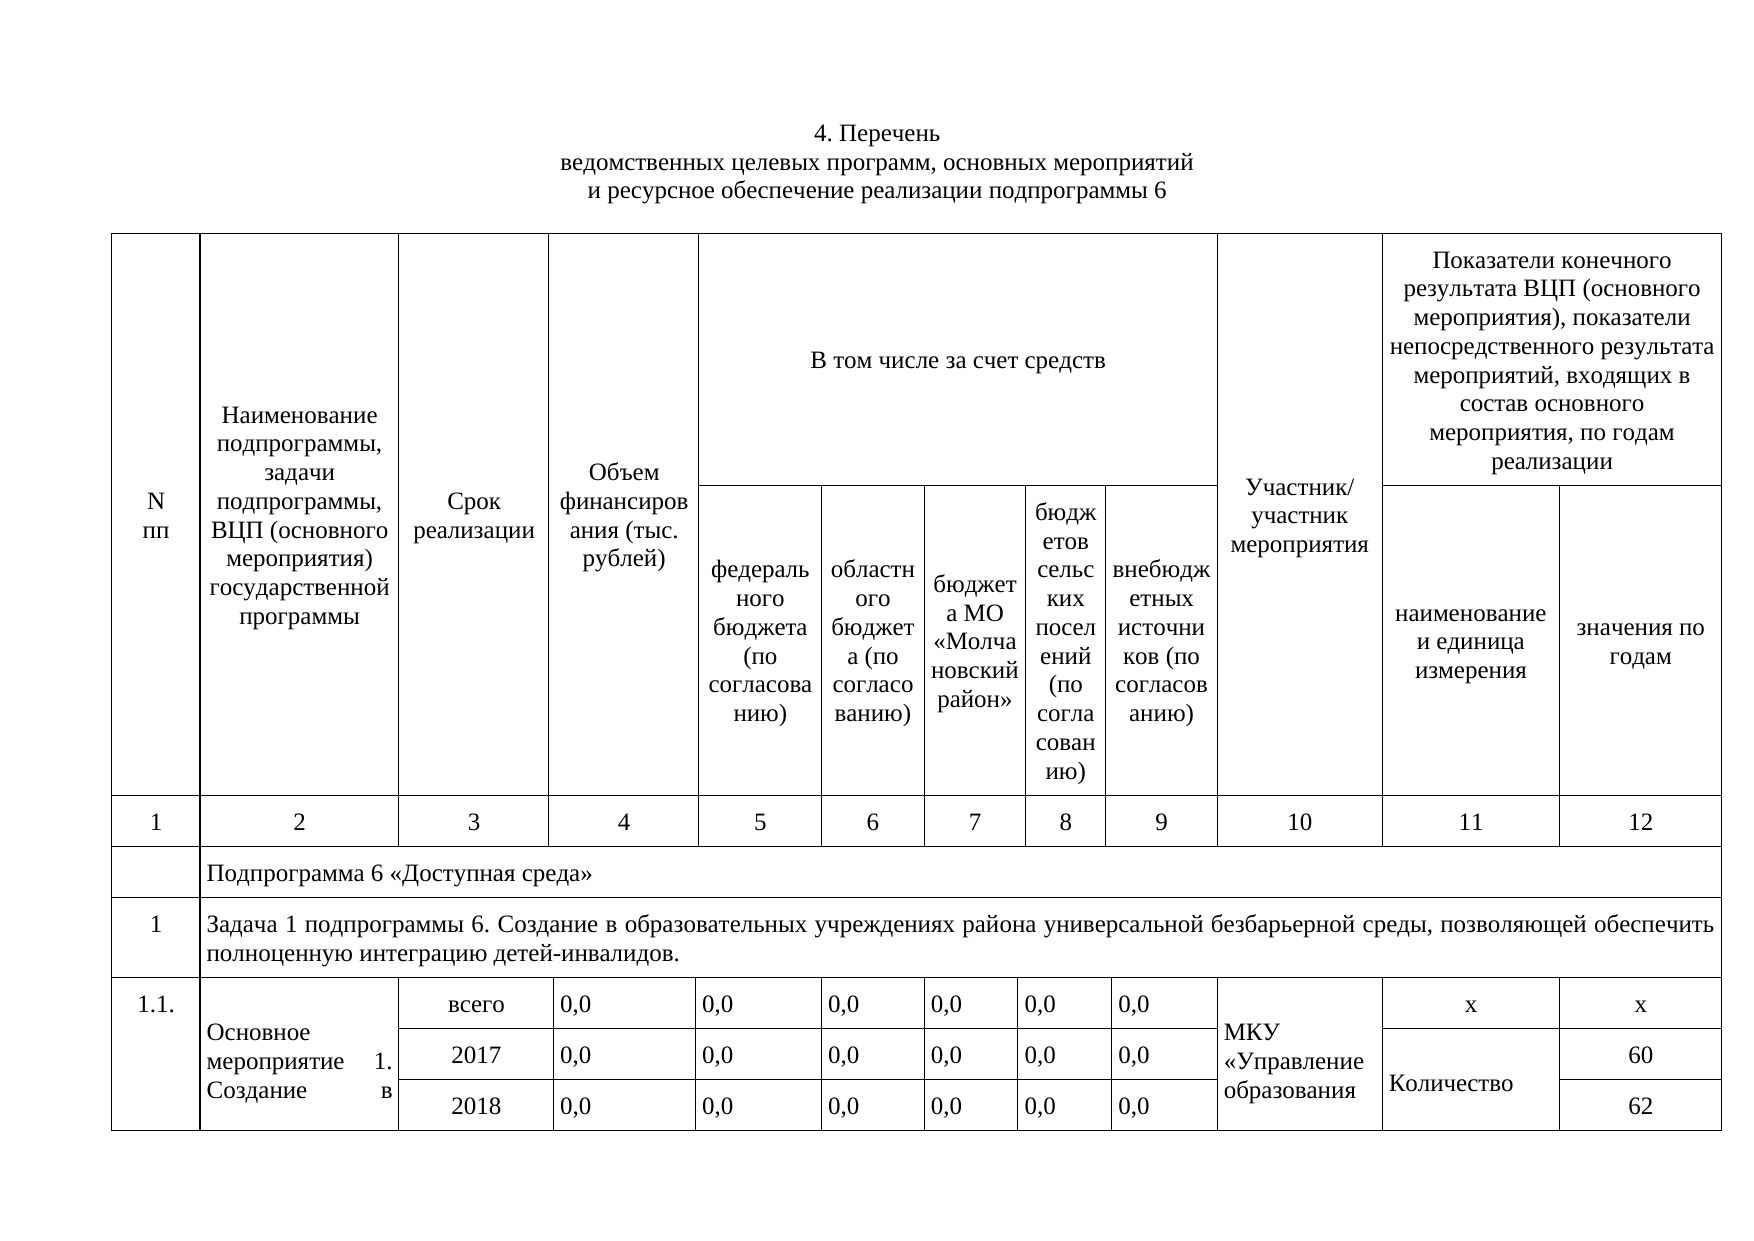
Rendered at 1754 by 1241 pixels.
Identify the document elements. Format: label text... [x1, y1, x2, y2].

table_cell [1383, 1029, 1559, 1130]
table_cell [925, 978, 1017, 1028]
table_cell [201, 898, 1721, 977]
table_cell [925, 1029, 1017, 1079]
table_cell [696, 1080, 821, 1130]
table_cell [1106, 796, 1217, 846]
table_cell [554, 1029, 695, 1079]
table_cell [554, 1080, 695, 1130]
text ведомственных целевых программ, основных мероприятий [118, 147, 1636, 176]
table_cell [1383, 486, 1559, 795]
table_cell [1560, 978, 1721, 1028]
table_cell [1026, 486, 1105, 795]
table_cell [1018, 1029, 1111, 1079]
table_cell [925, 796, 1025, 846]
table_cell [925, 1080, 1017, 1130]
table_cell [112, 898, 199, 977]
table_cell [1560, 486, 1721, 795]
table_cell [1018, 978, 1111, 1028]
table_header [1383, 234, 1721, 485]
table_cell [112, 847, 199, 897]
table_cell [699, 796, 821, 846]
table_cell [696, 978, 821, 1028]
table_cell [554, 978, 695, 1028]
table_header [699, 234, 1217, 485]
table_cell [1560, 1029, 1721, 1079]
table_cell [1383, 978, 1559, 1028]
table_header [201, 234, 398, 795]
text 4. Перечень [118, 118, 1636, 147]
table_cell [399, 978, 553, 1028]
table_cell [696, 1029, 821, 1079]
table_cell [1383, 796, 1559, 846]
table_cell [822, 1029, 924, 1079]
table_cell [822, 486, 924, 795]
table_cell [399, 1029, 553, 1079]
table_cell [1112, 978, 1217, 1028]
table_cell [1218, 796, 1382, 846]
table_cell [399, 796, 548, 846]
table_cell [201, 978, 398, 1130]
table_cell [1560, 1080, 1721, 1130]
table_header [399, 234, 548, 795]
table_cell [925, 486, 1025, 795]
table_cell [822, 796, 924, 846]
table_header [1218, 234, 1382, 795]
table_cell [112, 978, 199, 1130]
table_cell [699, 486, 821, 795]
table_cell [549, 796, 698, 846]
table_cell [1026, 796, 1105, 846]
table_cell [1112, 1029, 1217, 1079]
text и ресурсное обеспечение реализации подпрограммы 6 [118, 176, 1636, 204]
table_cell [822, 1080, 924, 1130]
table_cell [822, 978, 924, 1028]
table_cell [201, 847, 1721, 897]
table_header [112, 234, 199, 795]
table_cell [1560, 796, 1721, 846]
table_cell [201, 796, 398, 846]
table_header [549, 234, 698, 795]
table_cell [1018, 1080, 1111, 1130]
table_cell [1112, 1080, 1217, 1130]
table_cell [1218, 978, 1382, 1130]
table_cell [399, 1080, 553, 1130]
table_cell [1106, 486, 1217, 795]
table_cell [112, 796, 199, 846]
